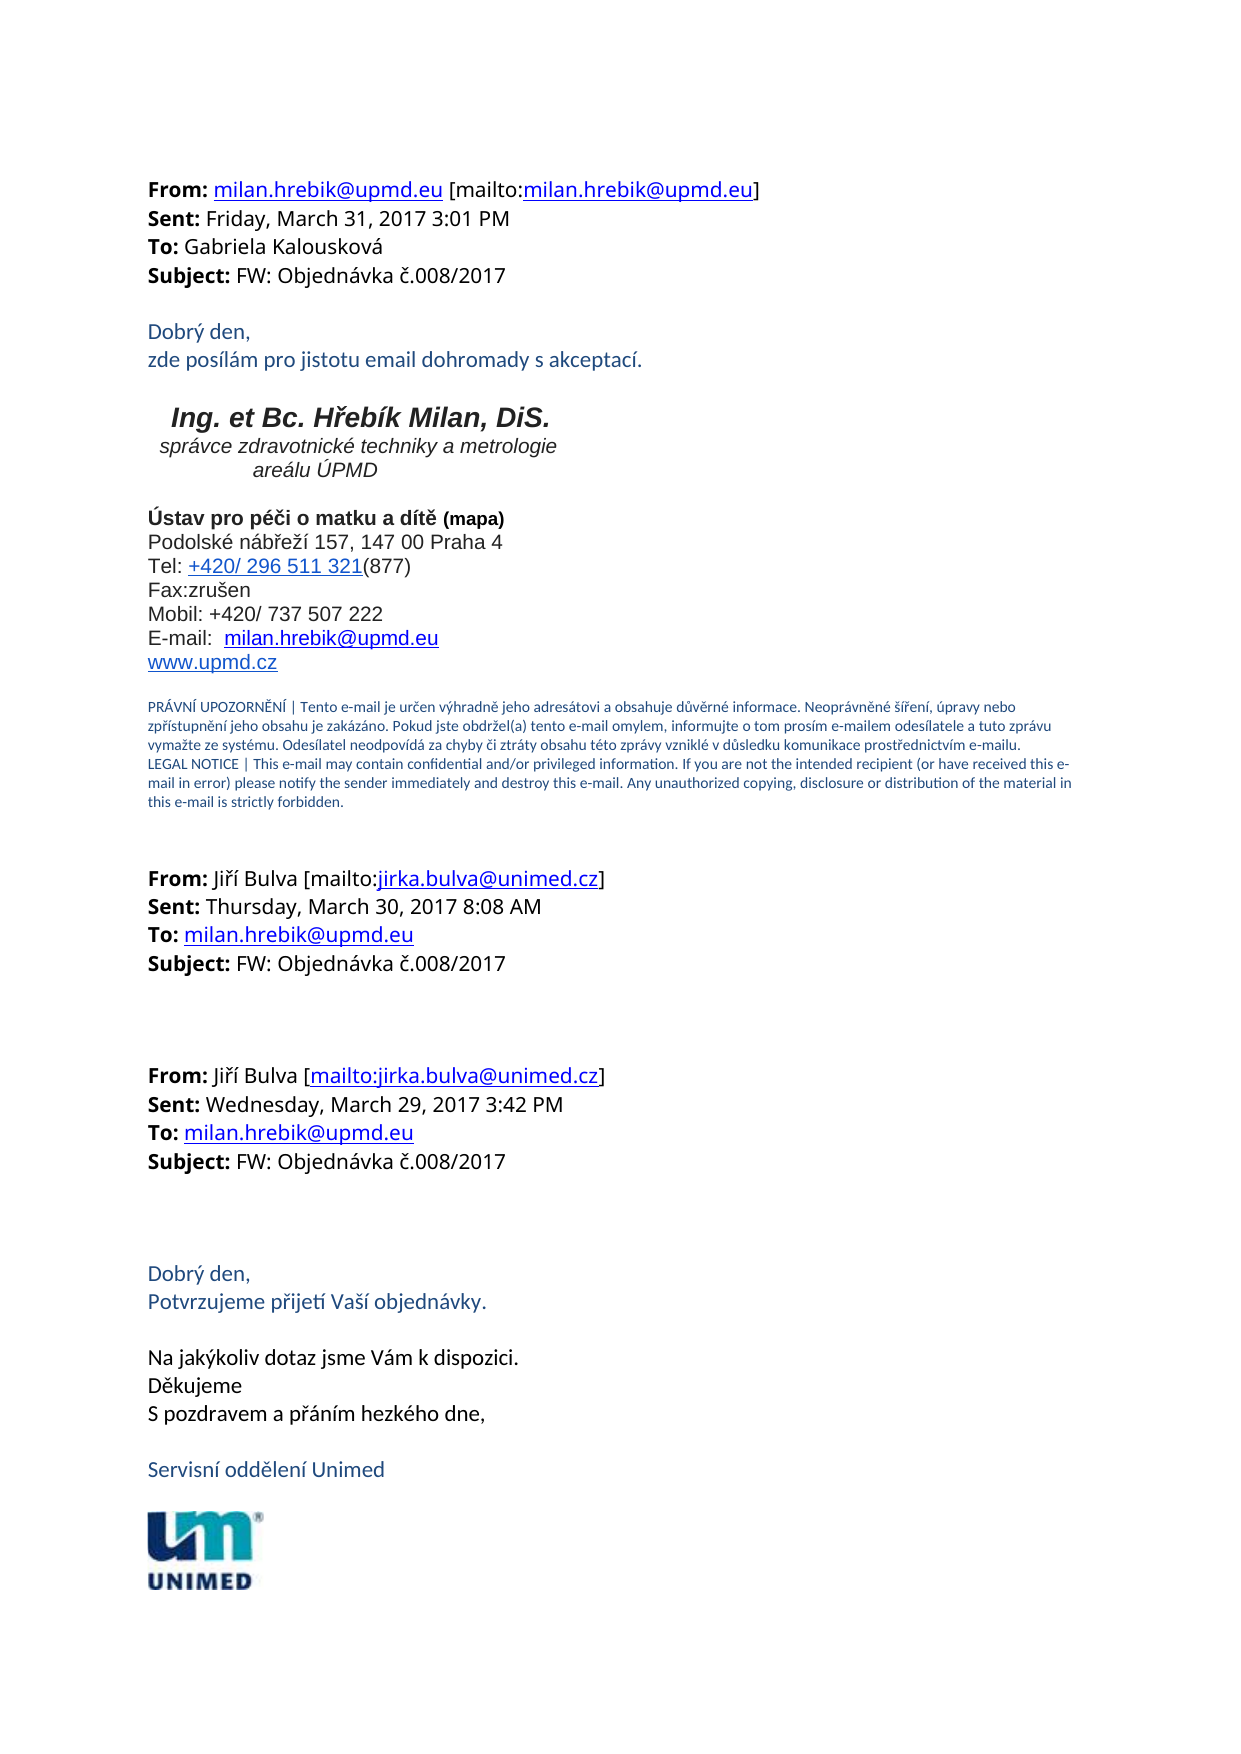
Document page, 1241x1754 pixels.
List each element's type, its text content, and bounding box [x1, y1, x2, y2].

text E-mail: milan.hrebik@upmd.eu [148, 626, 1093, 649]
text zde posílám pro jistotu email dohromady s akceptací. [148, 345, 1093, 373]
text Ústav pro péči o matku a dítě (mapa) [148, 506, 1093, 530]
text From: Jiří Bulva [mailto:jirka.bulva@unimed.cz] Sent: Wednesday, March 29, 2017 3:42 PM To: milan.hrebik@upmd.eu Subject: FW: Objednávka č.008/2017 [148, 1062, 1093, 1175]
text Na jakýkoliv dotaz jsme Vám k dispozici. Děkujeme S pozdravem a přáním hezkého dne, [148, 1343, 1093, 1427]
text Servisní oddělení Unimed [148, 1456, 1093, 1483]
text Podolské nábřeží 157, 147 00 Praha 4 [148, 530, 1093, 554]
text From: Jiří Bulva [mailto:jirka.bulva@unimed.cz] Sent: Thursday, March 30, 2017 8:08 AM To: milan.hrebik@upmd.eu Subject: FW: Objednávka č.008/2017 [148, 864, 1093, 977]
text Mobil: +420/ 737 507 222 [148, 602, 1093, 626]
text správce zdravotnické techniky a metrologie [148, 434, 1093, 458]
text Dobrý den, [148, 1259, 1093, 1287]
picture [147, 1511, 264, 1590]
text www.upmd.cz [148, 649, 1093, 673]
text PRÁVNÍ UPOZORNĚNÍ | Tento e-mail je určen výhradně jeho adresátovi a obsahuje důvěrné informace. Neoprávněné šíření, úpravy nebo zpřístupnění jeho obsahu je zakázáno. Pokud jste obdržel(a) tento e-mail omylem, informujte o tom prosím e-mailem odesílatele a tuto zprávu vymažte ze systému. Odesílatel neodpovídá za chyby či ztráty obsahu této zprávy vzniklé v důsledku komunikace prostřednictvím e-mailu. LEGAL NOTICE | This e-mail may contain confidential and/or privileged information. If you are not the intended recipient (or have received this e-mail in error) please notify the sender immediately and destroy this e-mail. Any unauthorized copying, disclosure or distribution of the material in this e-mail is strictly forbidden. [148, 697, 1093, 812]
text Fax:zrušen [148, 578, 1093, 602]
text Ing. et Bc. Hřebík Milan, DiS. [148, 401, 1093, 434]
text areálu ÚPMD [148, 458, 1093, 482]
text Tel: +420/ 296 511 321(877) [148, 554, 1093, 578]
text From: milan.hrebik@upmd.eu [mailto:milan.hrebik@upmd.eu] Sent: Friday, March 31, 2017 3:01 PM To: Gabriela Kalousková Subject: FW: Objednávka č.008/2017 [148, 176, 1093, 289]
text Potvrzujeme přijetí Vaší objednávky. [148, 1287, 1093, 1315]
text Dobrý den, [148, 317, 1093, 345]
